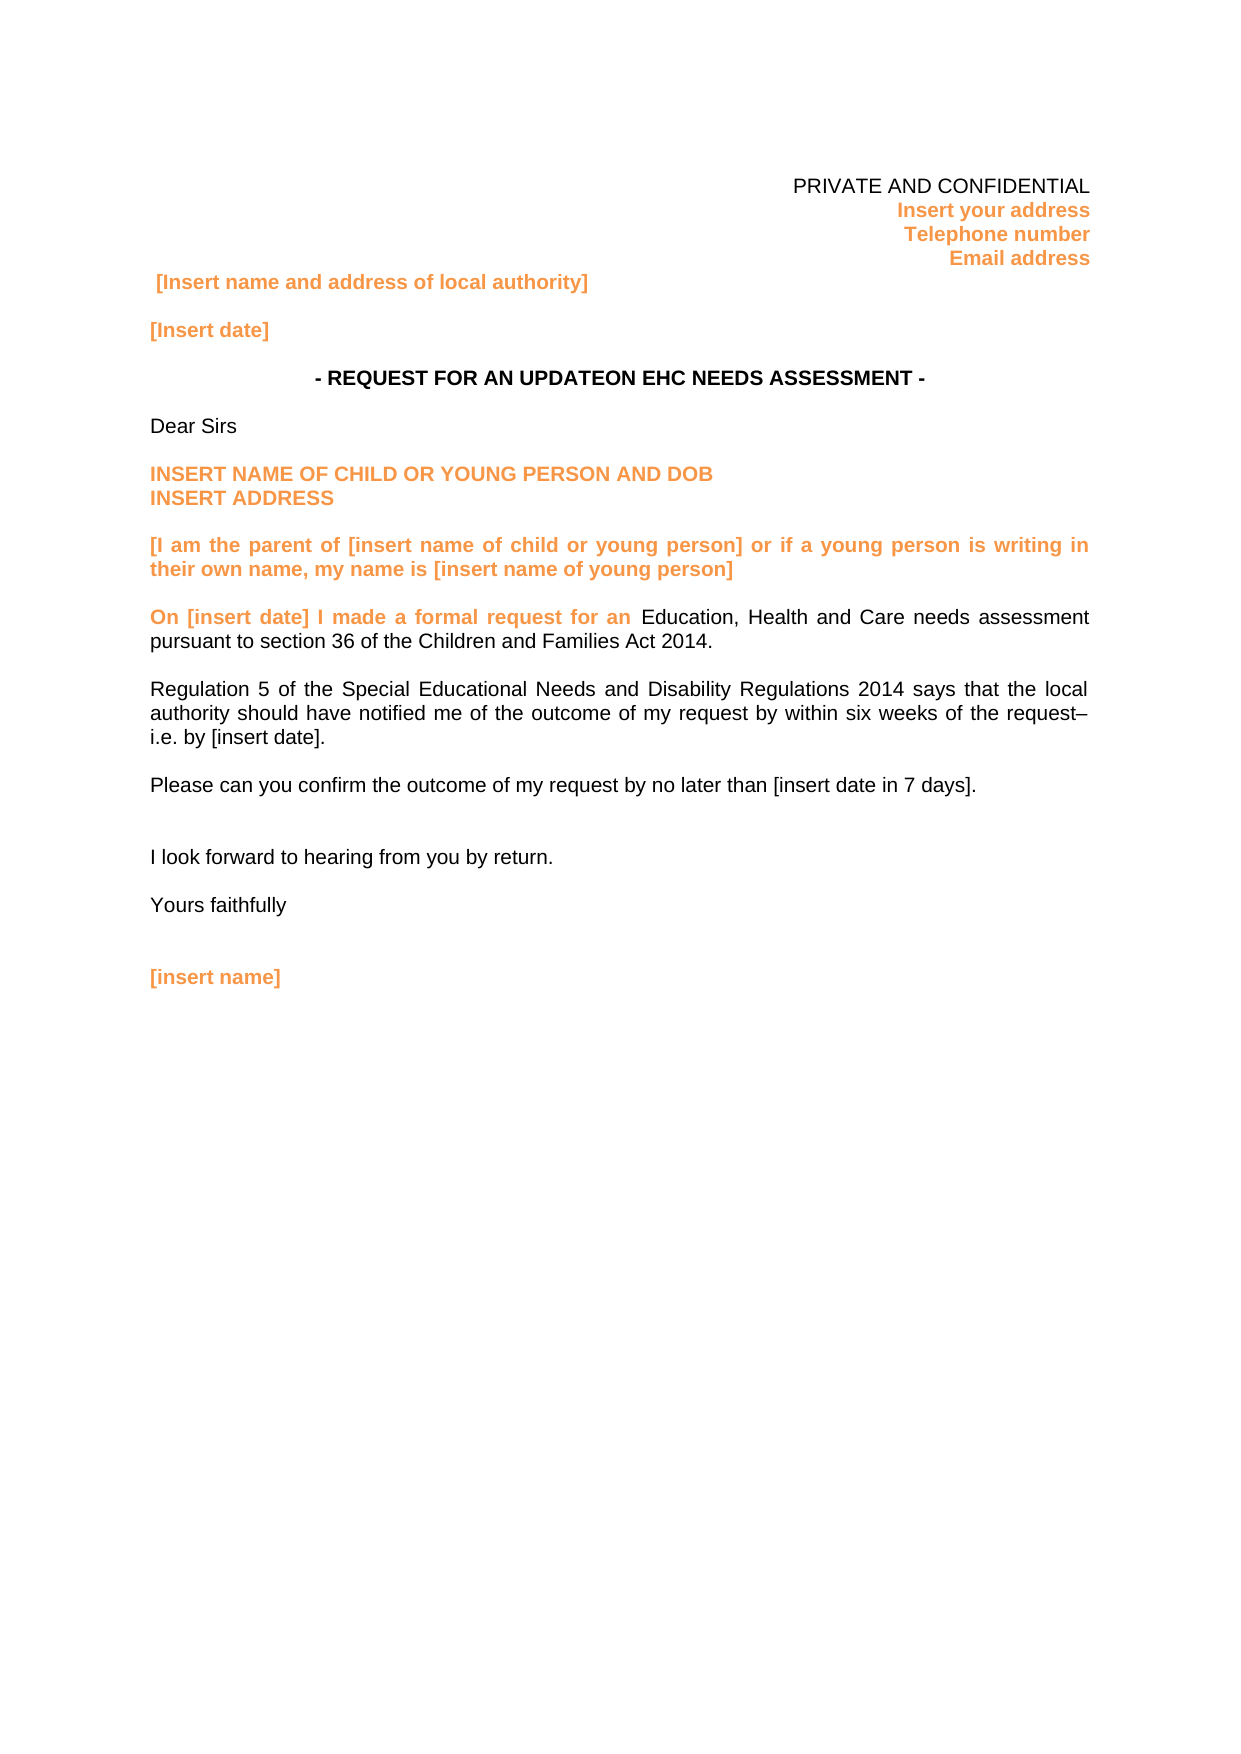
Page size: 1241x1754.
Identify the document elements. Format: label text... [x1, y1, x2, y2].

text Yours faithfully [150, 893, 1090, 917]
text [Insert date] [150, 318, 1090, 342]
text Regulation 5 of the Special Educational Needs and Disability Regulations 2014 says that the local authority should have notified me of the outcome of my request by within six weeks of the request– i.e. by [insert date]. [150, 677, 1090, 749]
text I look forward to hearing from you by return. [150, 845, 1090, 869]
text INSERT ADDRESS [150, 485, 1090, 509]
text Dear Sirs [150, 413, 1090, 437]
text [insert name] [150, 964, 1090, 988]
text [Insert name and address of local authority] [150, 270, 1090, 294]
text Email address [150, 246, 1090, 270]
text On [insert date] I made a formal request for an Education, Health and Care needs assessment pursuant to section 36 of the Children and Families Act 2014. [150, 605, 1090, 653]
text Telephone number [150, 222, 1090, 246]
text PRIVATE AND CONFIDENTIAL [150, 174, 1090, 198]
text Please can you confirm the outcome of my request by no later than [insert date in 7 days]. [150, 773, 1090, 797]
text [I am the parent of [insert name of child or young person] or if a young person is writing in their own name, my name is [insert name of young person] [150, 533, 1090, 581]
text Insert your address [150, 198, 1090, 222]
text - REQUEST FOR AN UPDATEON EHC NEEDS ASSESSMENT - [150, 366, 1090, 389]
text INSERT NAME OF CHILD OR YOUNG PERSON AND DOB [150, 461, 1090, 485]
